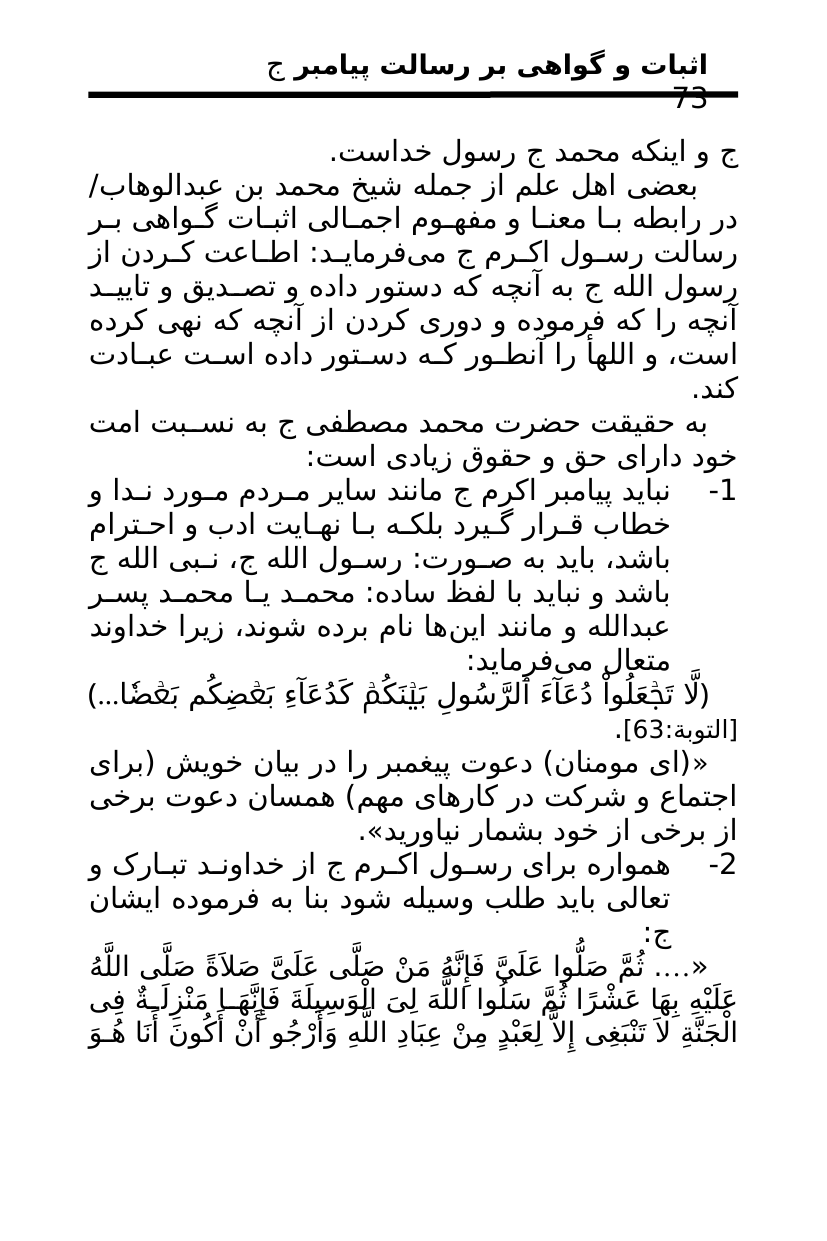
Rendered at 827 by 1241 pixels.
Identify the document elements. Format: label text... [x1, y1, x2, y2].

text «(ای مومنان) دعوت پیغمبر را در بیان خویش (برای اجتماع و شرکت در کارهای مهم) همسان دعوت برخی از برخی از خود بشمار نیاورید». [89, 745, 738, 847]
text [89, 949, 738, 1082]
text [89, 134, 738, 168]
text بعضی اهل علم از جمله شیخ محمد بن عبدالوهاب/ در رابطه با معنا و مفهوم اجمالی اثبات گواهی بر رسالت رسول اکرم ج می‌فرماید: اطاعت کردن از رسول الله ج به آنچه که دستور داده و تصدیق و تایید آنچه را که فرموده و دوری کردن از آنچه که نهی کرده است، و اللهأ را آنطور که دستور داده است عبادت کند. [89, 168, 738, 406]
list همواره برای رسول اکرم ج از خداوند تبارک و تعالی باید طلب وسیله شود بنا به فرموده ایشان ج: [89, 847, 708, 949]
list نباید پیامبر اکرم ج مانند سایر مردم مورد ندا و خطاب قرار گیرد بلکه با نهایت ادب و احترام باشد، باید به صورت: رسول الله ج، نبی الله ج باشد و نباید با لفظ ساده: محمد یا محمد پسر عبدالله و مانند این‌ها نام برده شوند، زیرا خداوند متعال می‌فرماید: [89, 473, 708, 677]
text ﴿لَّا تَجۡعَلُواْ دُعَآءَ ٱلرَّسُولِ بَيۡنَكُمۡ كَدُعَآءِ بَعۡضِكُم بَعۡضٗا...﴾ [التوبة:63]. [89, 677, 738, 745]
text به حقیقت حضرت محمد مصطفی ج به نسبت امت خود دارای حق و حقوق زیادی است: [89, 406, 738, 473]
